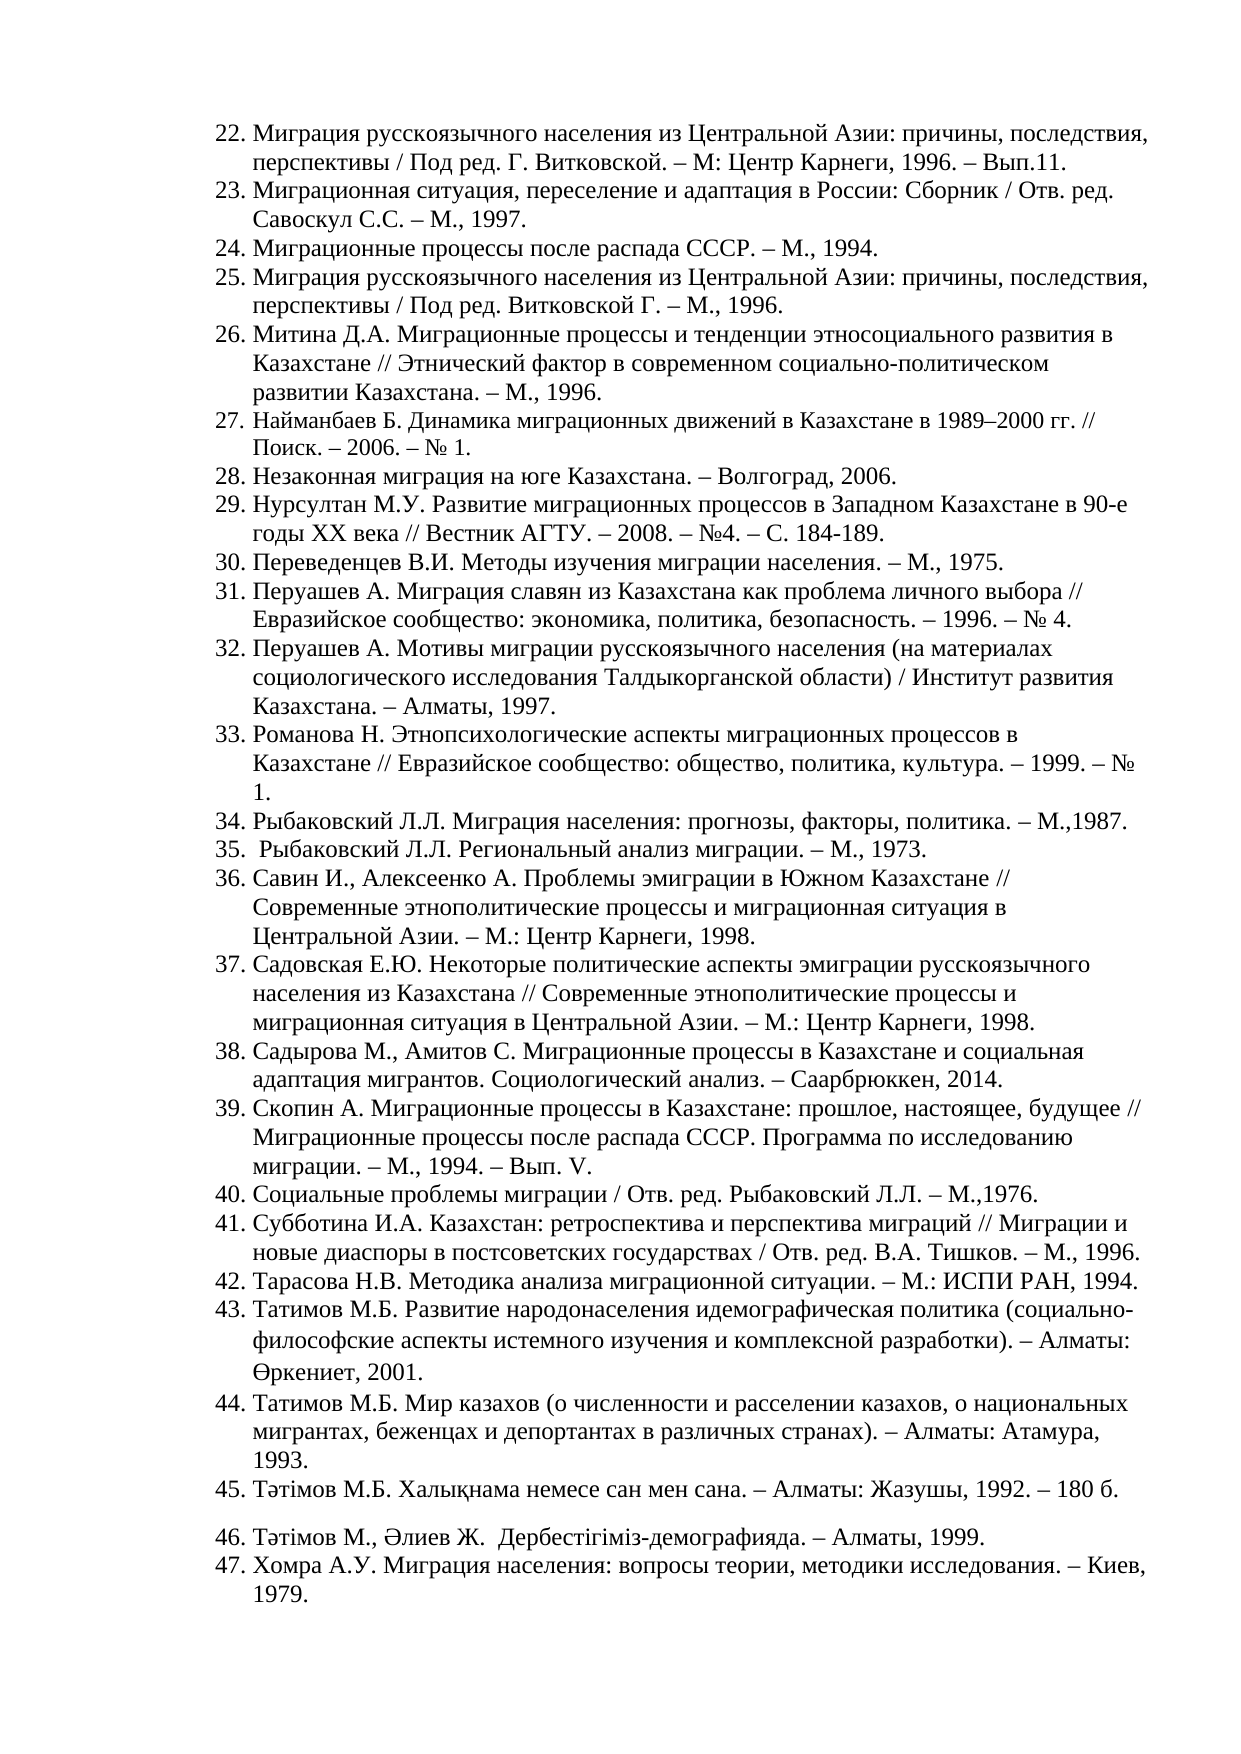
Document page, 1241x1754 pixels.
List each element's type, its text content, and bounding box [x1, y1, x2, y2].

list Миграционная ситуация, переселение и адаптация в России: Сборник / Отв. ред. Савоскул С.С. – М., 1997. [215, 176, 1152, 233]
list Татимов М.Б. Развитие народонаселения идемографическая политика (социально-философские аспекты истемного изучения и комплексной разработки). – Алматы: Өркениет, 2001. [215, 1294, 1152, 1385]
list Переведенцев В.И. Методы изучения миграции населения. – М., 1975. [215, 547, 1152, 576]
list Рыбаковский Л.Л. Миграция населения: прогнозы, факторы, политика. – М.,1987. [215, 806, 1152, 834]
list Перуашев А. Мотивы миграции русскоязычного населения (на материалах социологического исследования Талдыкорганской области) / Институт развития Казахстана. – Алматы, 1997. [215, 633, 1152, 719]
list Нурсултан М.У. Развитие миграционных процессов в Западном Казахстане в 90-е годы ХХ века // Вестник АГТУ. – 2008. – №4. – С. 184-189. [215, 489, 1152, 547]
list Незаконная миграция на юге Казахстана. – Волгоград, 2006. [215, 461, 1152, 489]
list Романова Н. Этнопсихологические аспекты миграционных процессов в Казахстане // Евразийское сообщество: общество, политика, культура. – 1999. – № 1. [215, 719, 1152, 806]
list Миграция русскоязычного населения из Центральной Азии: причины, последствия, перспективы / Под ред. Витковской Г. – М., 1996. [215, 262, 1152, 319]
list Миграция русскоязычного населения из Центральной Азии: причины, последствия, перспективы / Под ред. Г. Витковской. – М: Центр Карнеги, 1996. – Вып.11. [215, 118, 1152, 176]
list Социальные проблемы миграции / Отв. ред. Рыбаковский Л.Л. – М.,1976. [215, 1179, 1152, 1208]
list Тарасова Н.В. Методика анализа миграционной ситуации. – М.: ИСПИ РАН, 1994. [215, 1266, 1152, 1294]
list Субботина И.А. Казахстан: ретроспектива и перспектива миграций // Миграции и новые диаспоры в постсоветских государствах / Отв. ред. В.А. Тишков. – М., 1996. [215, 1208, 1152, 1266]
list Миграционные процессы после распада СССР. – М., 1994. [215, 233, 1152, 262]
list Перуашев А. Миграция славян из Казахстана как проблема личного выбора // Евразийское сообщество: экономика, политика, безопасность. – 1996. – № 4. [215, 576, 1152, 633]
list Рыбаковский Л.Л. Региональный анализ миграции. – М., 1973. [215, 834, 1152, 863]
list Скопин А. Миграционные процессы в Казахстане: прошлое, настоящее, будущее // Миграционные процессы после распада СССР. Программа по исследованию миграции. – М., 1994. – Вып. V. [215, 1093, 1152, 1179]
list Савин И., Алексеенко А. Проблемы эмиграции в Южном Казахстане // Современные этнополитические процессы и миграционная ситуация в Центральной Азии. – М.: Центр Карнеги, 1998. [215, 863, 1152, 949]
list Найманбаев Б. Динамика миграционных движений в Казахстане в 1989–2000 гг. // Поиск. – 2006. – № 1. [215, 406, 1152, 461]
list Тәтімов М.Б. Халықнама немесе сан мен сана. – Алматы: Жазушы, 1992. – 180 б. [215, 1474, 1152, 1503]
list Садовская Е.Ю. Некоторые политические аспекты эмиграции русскоязычного населения из Казахстана // Современные этнополитические процессы и миграционная ситуация в Центральной Азии. – М.: Центр Карнеги, 1998. [215, 949, 1152, 1036]
list Хомра А.У. Миграция населения: вопросы теории, методики исследования. – Киев, 1979. [215, 1550, 1152, 1608]
list Садырова М., Амитов С. Миграционные процессы в Казахстане и социальная адаптация мигрантов. Социологический анализ. – Саарбрюккен, 2014. [215, 1036, 1152, 1093]
list Татимов М.Б. Мир казахов (о численности и расселении казахов, о национальных мигрантах, беженцах и депортантах в различных странах). – Алматы: Атамура, 1993. [215, 1388, 1152, 1474]
subtitle Тәтімов М., Әлиев Ж. Дербестігіміз-демографияда. – Алматы, 1999. [215, 1522, 1152, 1550]
list Митина Д.А. Миграционные процессы и тенденции этносоциального развития в Казахстане // Этнический фактор в современном социально-политическом развитии Казахстана. – М., 1996. [215, 319, 1152, 406]
